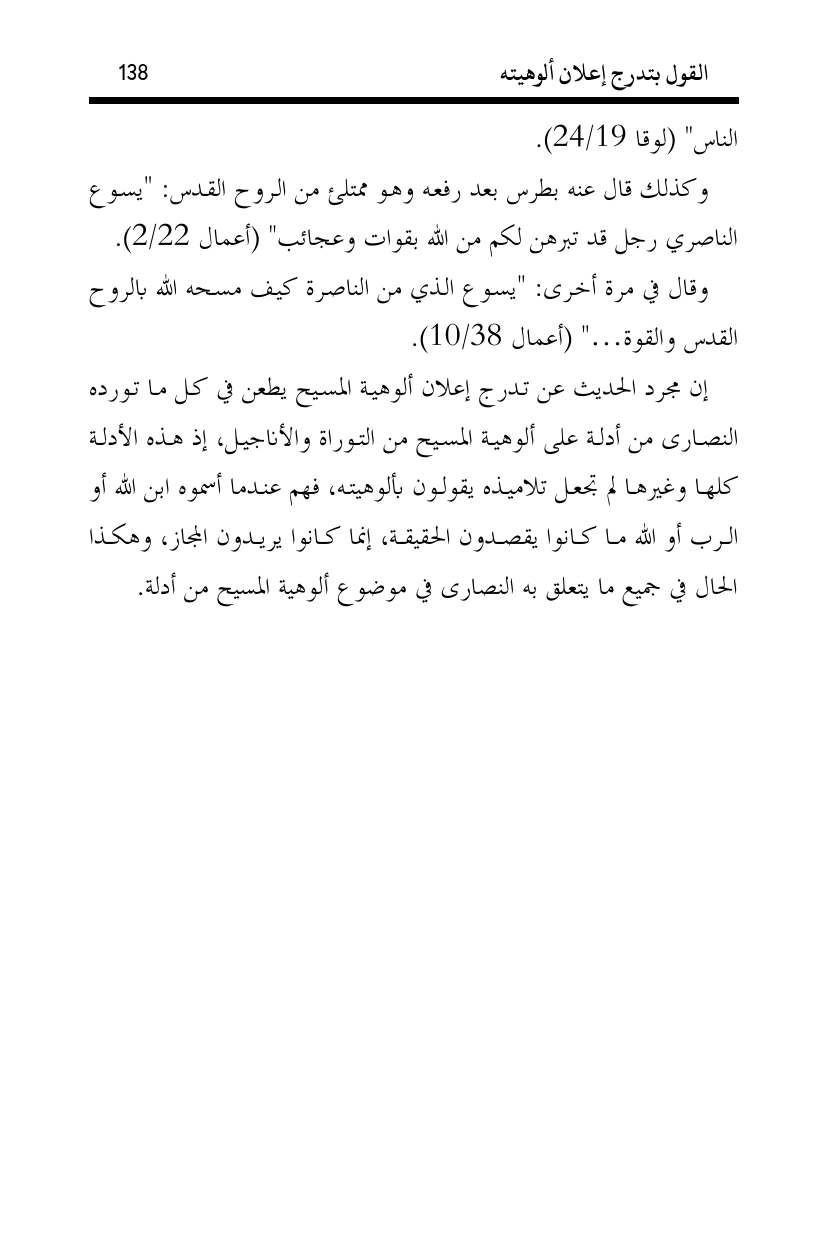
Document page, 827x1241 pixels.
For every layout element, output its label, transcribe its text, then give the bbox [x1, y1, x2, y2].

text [89, 115, 738, 165]
text وقال في مرة أخرى: "يسوع الذي من الناصرة كيف مسحه الله بالروح القدس والقوة…" (أعمال 10/38). [89, 264, 738, 364]
text إن مجرد الحديث عن تدرج إعلان ألوهية المسيح يطعن في كل ما تورده النصارى من أدلة على ألوهية المسيح من التوراة والأناجيل، إذ هذه الأدلة كلها وغيرها لم تجعل تلاميذه يقولون بألوهيته، فهم عندما أسموه ابن الله أو الرب أو الله ما كانوا يقصدون الحقيقة، إنما كانوا يريدون المجاز، وهكذا الحال في جميع ما يتعلق به النصارى في موضوع ألوهية المسيح من أدلة. [89, 364, 738, 613]
text وكذلك قال عنه بطرس بعد رفعه وهو ممتلئ من الروح القدس: "يسوع الناصري رجل قد تبرهن لكم من الله بقوات وعجائب" (أعمال 2/22). [89, 165, 738, 264]
